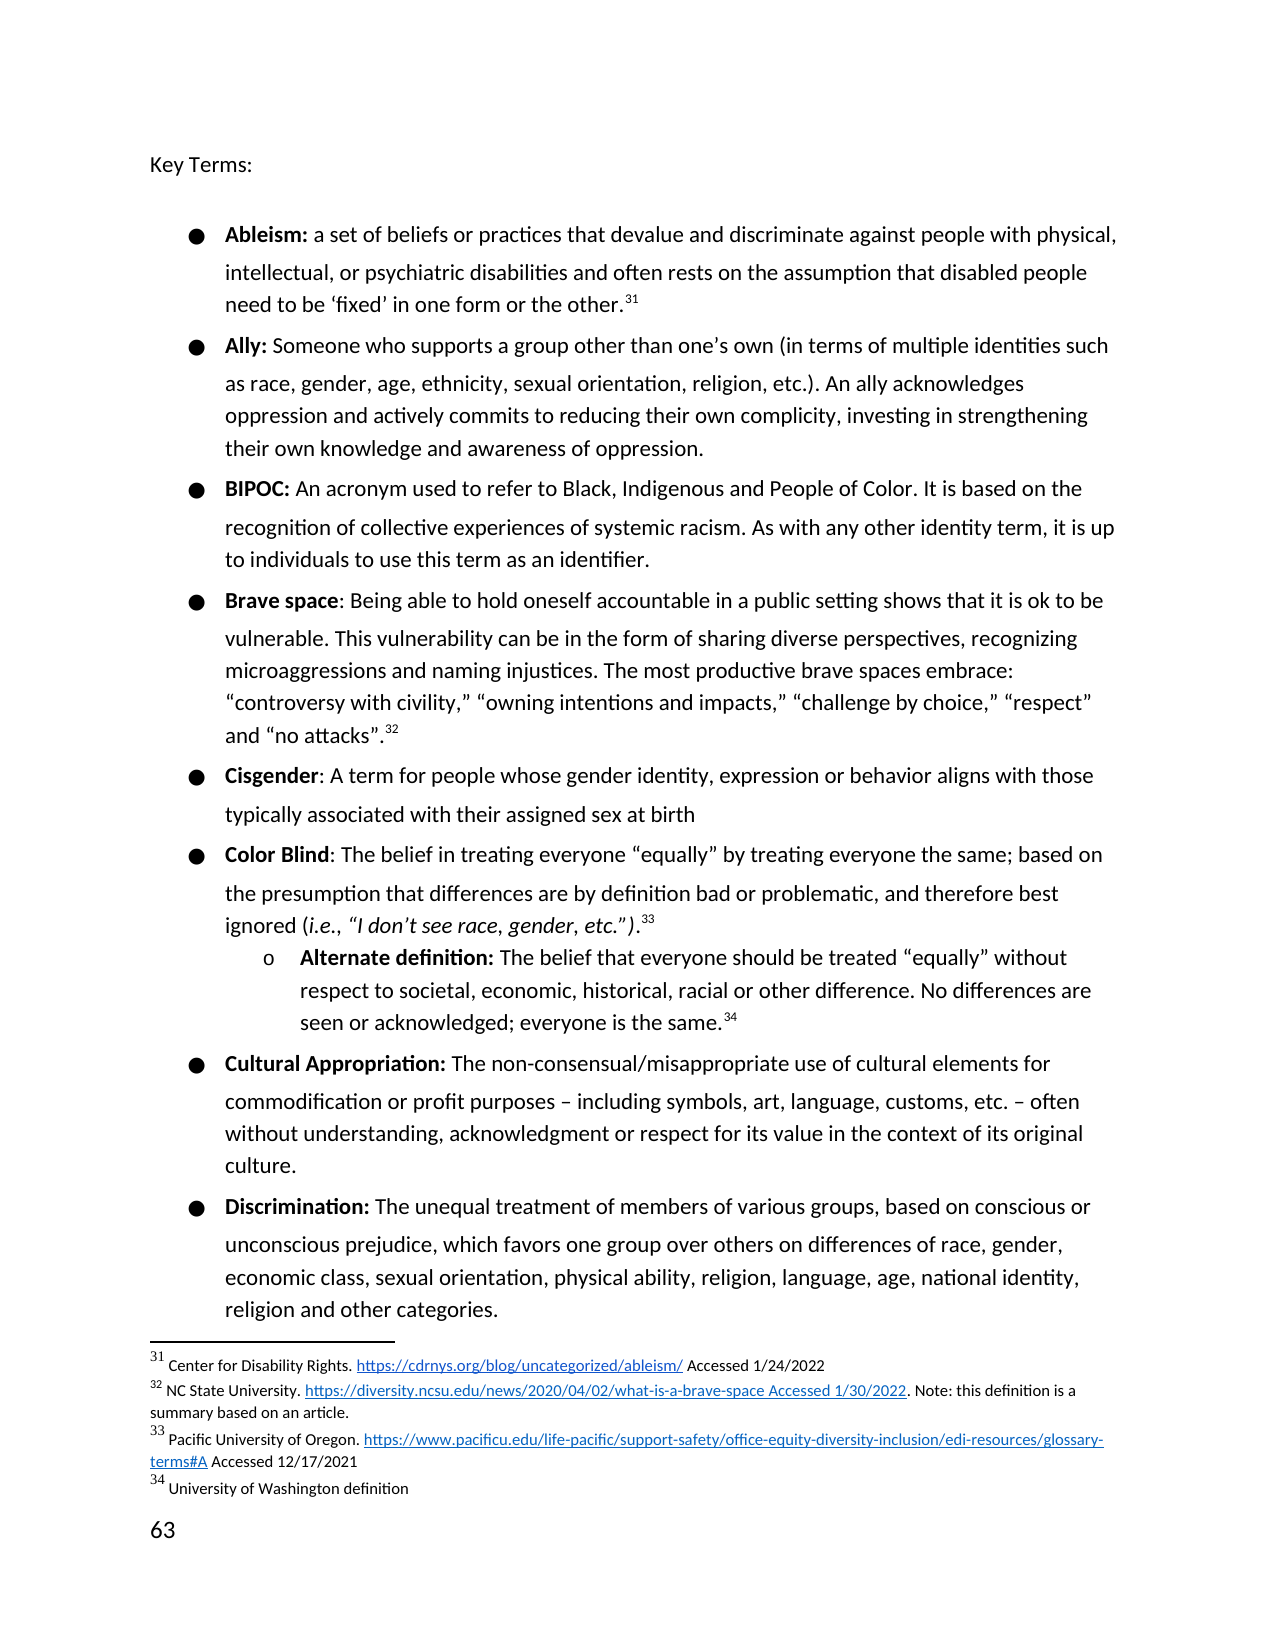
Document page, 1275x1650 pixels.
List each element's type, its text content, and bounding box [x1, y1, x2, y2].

list Brave space: Being able to hold oneself accountable in a public setting shows that it is ok to be vulnerable. This vulnerability can be in the form of sharing diverse perspectives, recognizing microaggressions and naming injustices. The most productive brave spaces embrace: “controversy with civility,” “owning intentions and impacts,” “challenge by choice,” “respect” and “no attacks”. [187, 577, 1125, 749]
list Cisgender: A term for people whose gender identity, expression or behavior aligns with those typically associated with their assigned sex at birth [187, 753, 1125, 828]
list BIPOC: An acronym used to refer to Black, Indigenous and People of Color. It is based on the recognition of collective experiences of systemic racism. As with any other identity term, it is up to individuals to use this term as an identifier. [187, 466, 1125, 573]
list Ally: Someone who supports a group other than one’s own (in terms of multiple identities such as race, gender, age, ethnicity, sexual orientation, religion, etc.). An ally acknowledges oppression and actively commits to reducing their own complicity, investing in strengthening their own knowledge and awareness of oppression. [187, 323, 1125, 462]
list Color Blind: The belief in treating everyone “equally” by treating everyone the same; based on the presumption that differences are by definition bad or problematic, and therefore best ignored (i.e., “I don’t see race, gender, etc.”). [187, 832, 1125, 939]
text Key Terms: [150, 150, 1125, 178]
list Alternate definition: The belief that everyone should be treated “equally” without respect to societal, economic, historical, racial or other difference. No differences are seen or acknowledged; everyone is the same. [262, 943, 1125, 1036]
list Cultural Appropriation: The non-consensual/misappropriate use of cultural elements for commodification or profit purposes – including symbols, art, language, customs, etc. – often without understanding, acknowledgment or respect for its value in the context of its original culture. [187, 1040, 1125, 1179]
list Ableism: a set of beliefs or practices that devalue and discriminate against people with physical, intellectual, or psychiatric disabilities and often rests on the assumption that disabled people need to be ‘fixed’ in one form or the other. [187, 211, 1125, 318]
list Discrimination: The unequal treatment of members of various groups, based on conscious or unconscious prejudice, which favors one group over others on differences of race, gender, economic class, sexual orientation, physical ability, religion, language, age, national identity, religion and other categories. [187, 1184, 1125, 1323]
